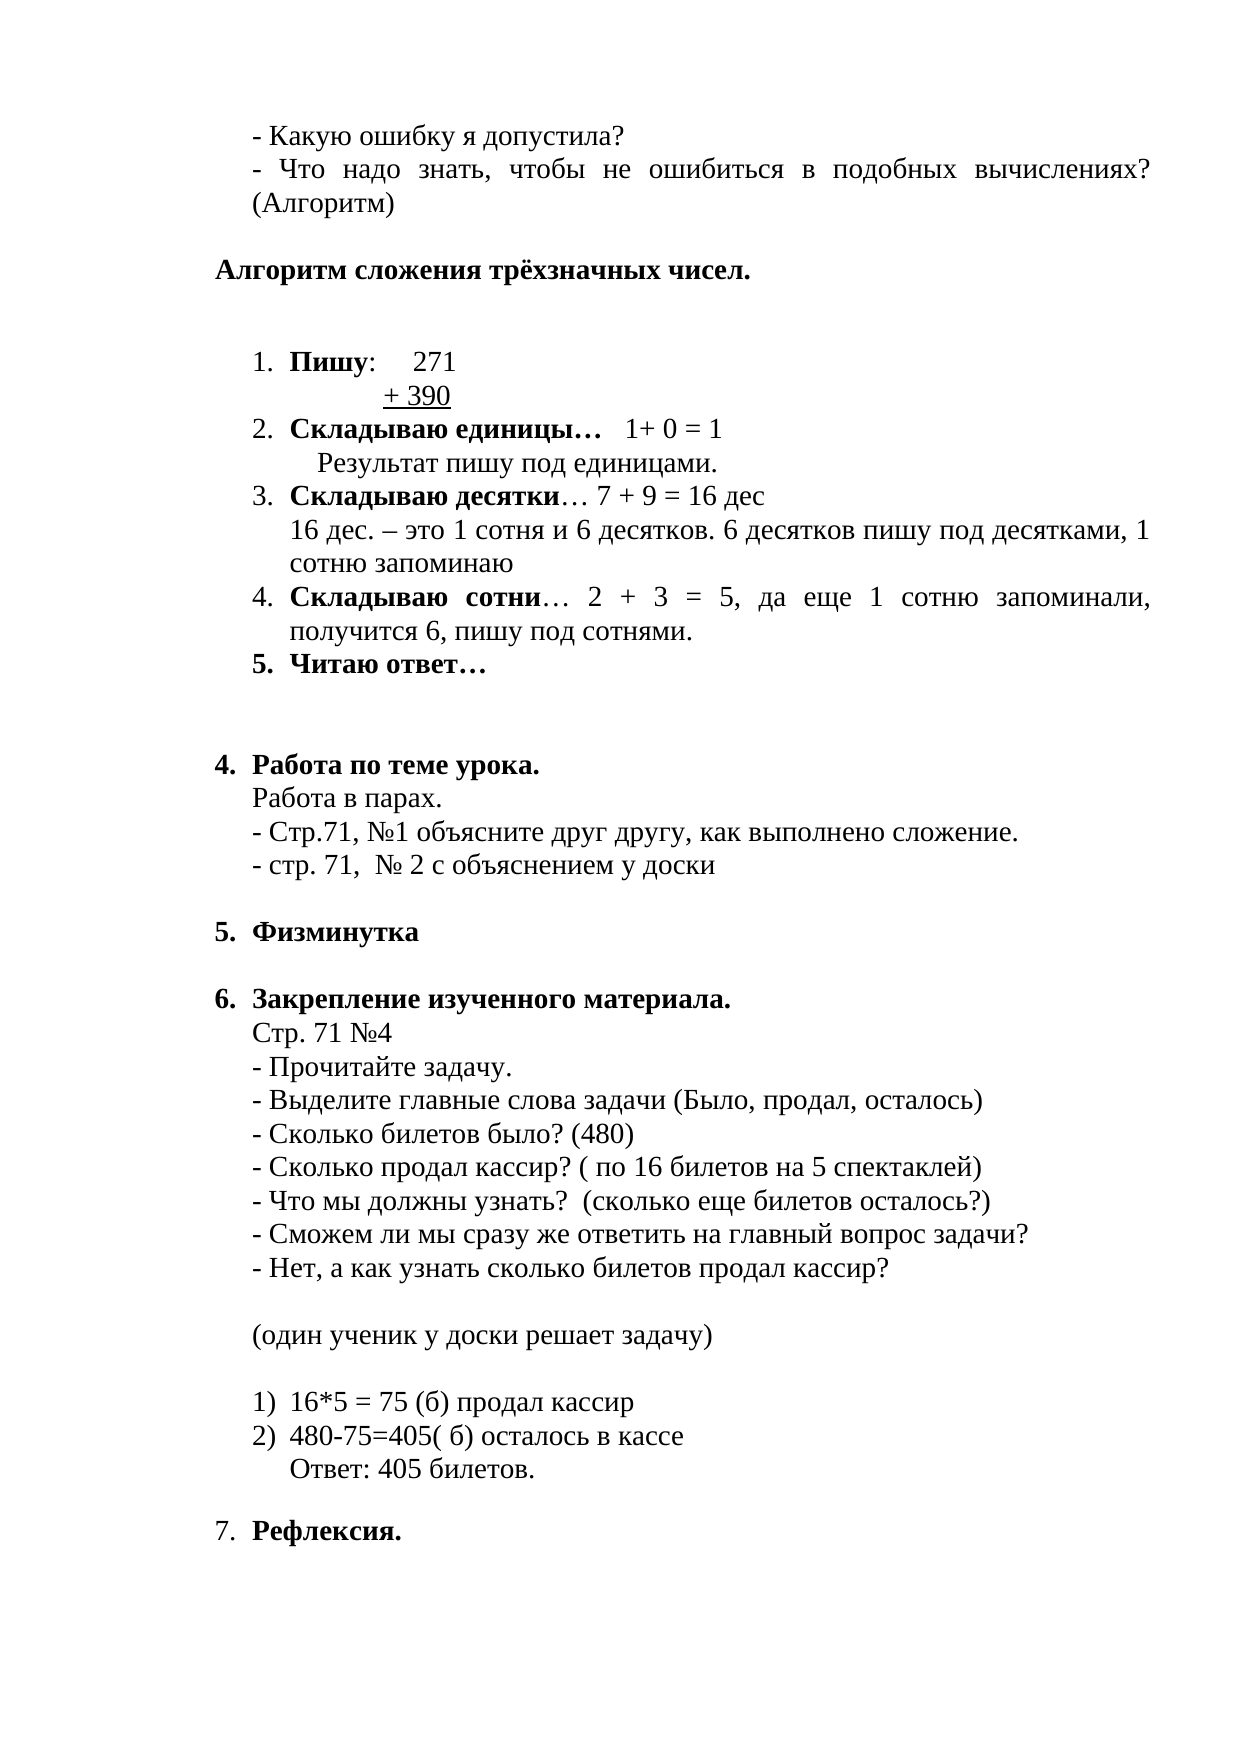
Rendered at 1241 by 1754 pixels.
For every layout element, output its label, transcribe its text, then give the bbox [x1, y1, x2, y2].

text - Нет, а как узнать сколько билетов продал кассир? [252, 1250, 1152, 1283]
list Физминутка [214, 914, 1152, 948]
list - Какую ошибку я допустила? [252, 118, 1152, 152]
text (один ученик у доски решает задачу) [252, 1317, 1152, 1351]
list Ответ: 405 билетов. [289, 1451, 1152, 1485]
text Алгоритм сложения трёхзначных чисел. [177, 252, 1152, 286]
text - Выделите главные слова задачи (Было, продал, осталось) [252, 1082, 1152, 1116]
list Читаю ответ… [252, 646, 1152, 680]
list - Что надо знать, чтобы не ошибиться в подобных вычислениях? (Алгоритм) [252, 152, 1152, 219]
text Результат пишу под единицами. [177, 445, 1152, 478]
text - Сколько продал кассир? ( по 16 билетов на 5 спектаклей) [252, 1149, 1152, 1183]
list Складываю десятки… 7 + 9 = 16 дес [252, 478, 1152, 512]
list + 390 [252, 378, 1152, 411]
list Рефлексия. [214, 1513, 1152, 1546]
list 16*5 = 75 (б) продал кассир [252, 1384, 1152, 1418]
text Стр. 71 №4 [252, 1015, 1152, 1049]
list Пишу: 271 [252, 344, 1152, 378]
text - Прочитайте задачу. [252, 1049, 1152, 1082]
list Складываю единицы… 1+ 0 = 1 [252, 411, 1152, 445]
list Работа в парах. [252, 780, 1152, 814]
text - Что мы должны узнать? (сколько еще билетов осталось?) [252, 1183, 1152, 1216]
text - Сколько билетов было? (480) [252, 1116, 1152, 1149]
list - стр. 71, № 2 с объяснением у доски [252, 847, 1152, 881]
list Складываю сотни… 2 + 3 = 5, да еще 1 сотню запоминали, получится 6, пишу под сотнями. [252, 579, 1152, 646]
list - Стр.71, №1 объясните друг другу, как выполнено сложение. [252, 814, 1152, 847]
list 480-75=405( б) осталось в кассе [252, 1418, 1152, 1451]
text - Сможем ли мы сразу же ответить на главный вопрос задачи? [252, 1216, 1152, 1250]
list Работа по теме урока. [214, 747, 1152, 780]
list Закрепление изученного материала. [214, 982, 1152, 1015]
list 16 дес. – это 1 сотня и 6 десятков. 6 десятков пишу под десятками, 1 сотню запоминаю [289, 512, 1152, 579]
